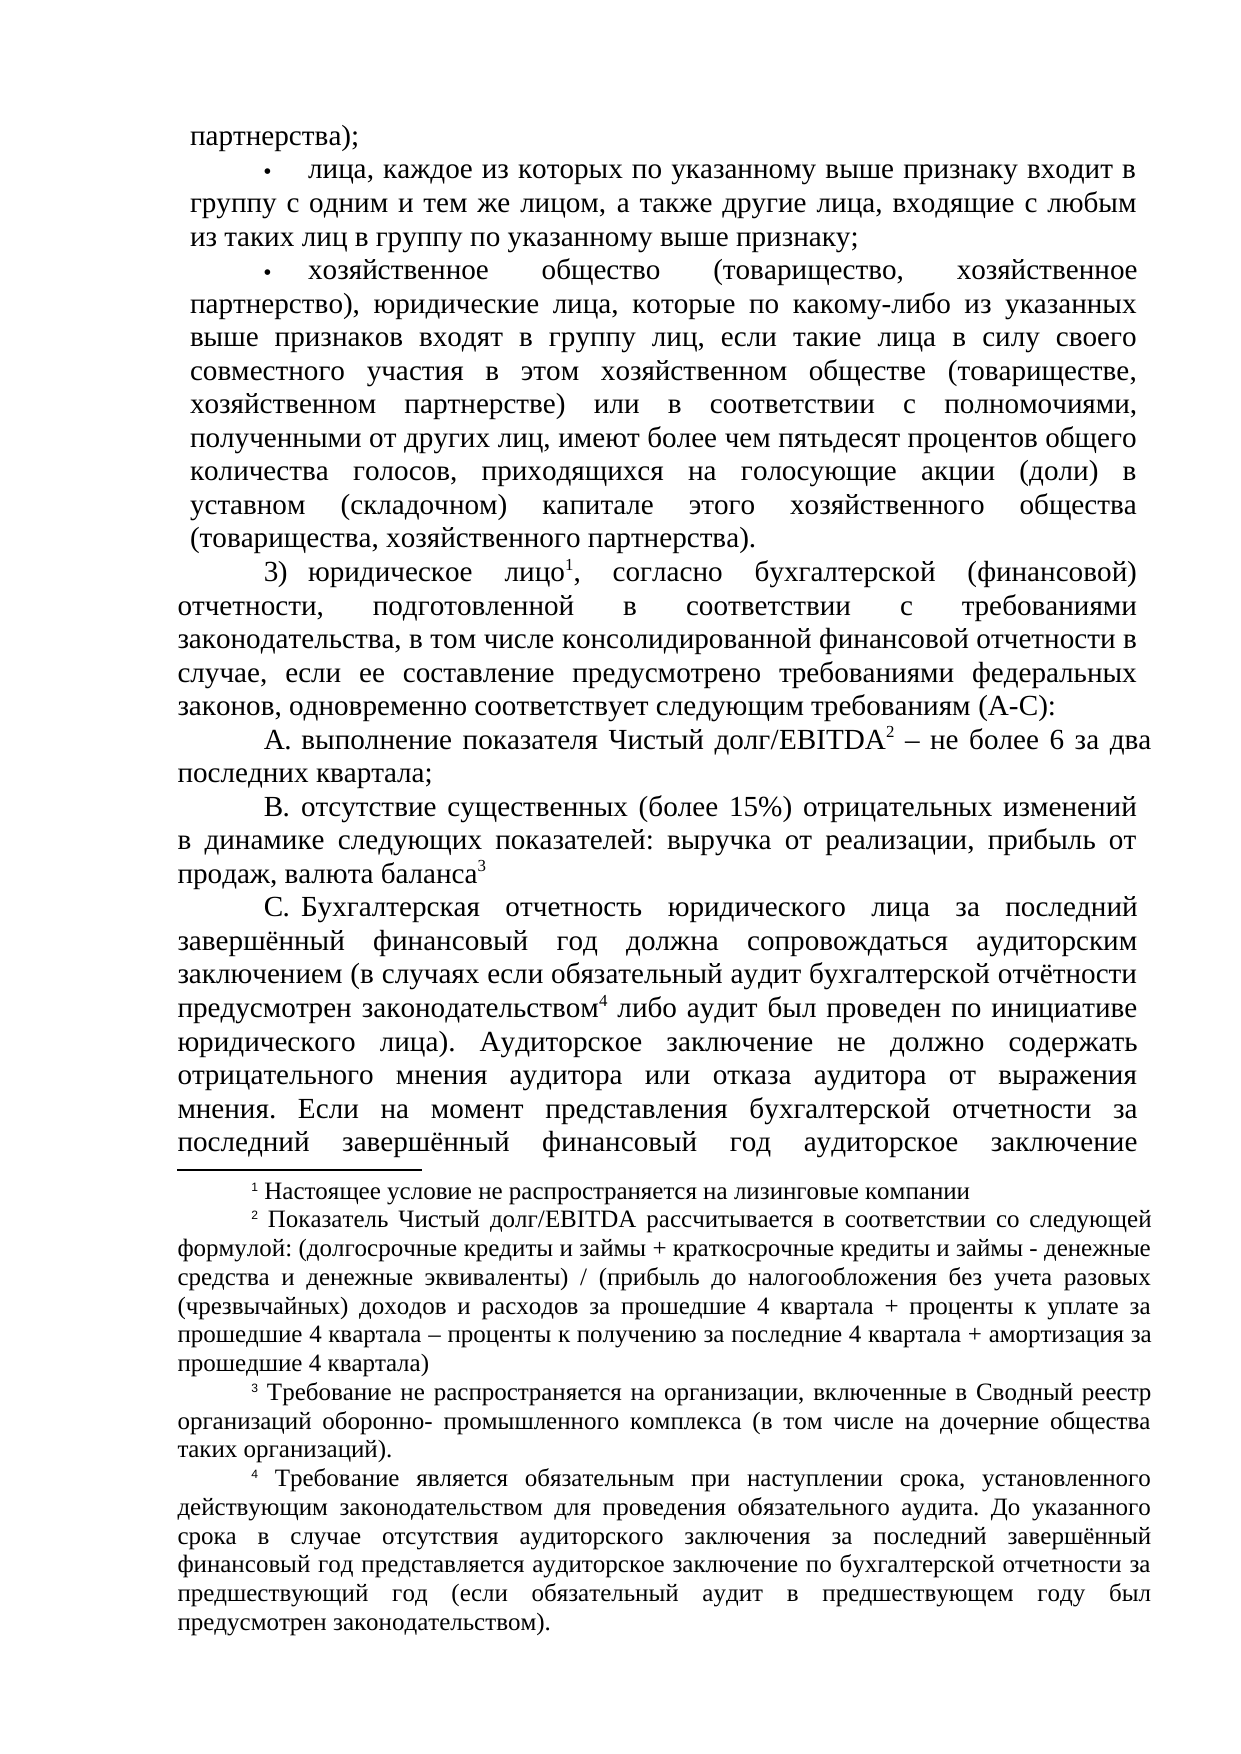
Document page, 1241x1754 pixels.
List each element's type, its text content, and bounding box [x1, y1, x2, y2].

list юридическое лицо, согласно бухгалтерской (финансовой) отчетности, подготовленной в соответствии с требованиями законодательства, в том числе консолидированной финансовой отчетности в случае, если ее составление предусмотрено требованиями федеральных законов, одновременно соответствует следующим требованиям (А-C): [177, 554, 1137, 722]
list отсутствие существенных (более 15%) отрицательных изменений в динамике следующих показателей: выручка от реализации, прибыль от продаж, валюта баланса [177, 789, 1137, 889]
list Бухгалтерская отчетность юридического лица за последний завершённый финансовый год должна сопровождаться аудиторским заключением (в случаях если обязательный аудит бухгалтерской отчётности предусмотрен законодательством либо аудит был проведен по инициативе юридического лица). Аудиторское заключение не должно содержать отрицательного мнения аудитора или отказа аудитора от выражения мнения. Если на момент представления бухгалтерской отчетности за последний завершённый финансовый год аудиторское заключение отсутствует, оно должно быть представлено в Фонд после его составления в срок не позднее 10 рабочих дней со дня, следующего за датой аудиторского заключения. [177, 889, 1138, 1158]
list выполнение показателя Чистый долг/EBITDA – не более 6 за два последних квартала; [177, 722, 1152, 789]
list хозяйственное общество (товарищество, хозяйственное партнерство), юридические лица, которые по какому-либо из указанных выше признаков входят в группу лиц, если такие лица в силу своего совместного участия в этом хозяйственном обществе (товариществе, хозяйственном партнерстве) или в соответствии с полномочиями, полученными от других лиц, имеют более чем пятьдесят процентов общего количества голосов, приходящихся на голосующие акции (доли) в уставном (складочном) капитале этого хозяйственного общества (товарищества, хозяйственного партнерства). [190, 252, 1138, 554]
list лица, каждое из которых по указанному выше признаку входит в группу с одним и тем же лицом, а также другие лица, входящие с любым из таких лиц в группу по указанному выше признаку; [190, 152, 1137, 252]
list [190, 118, 1137, 152]
